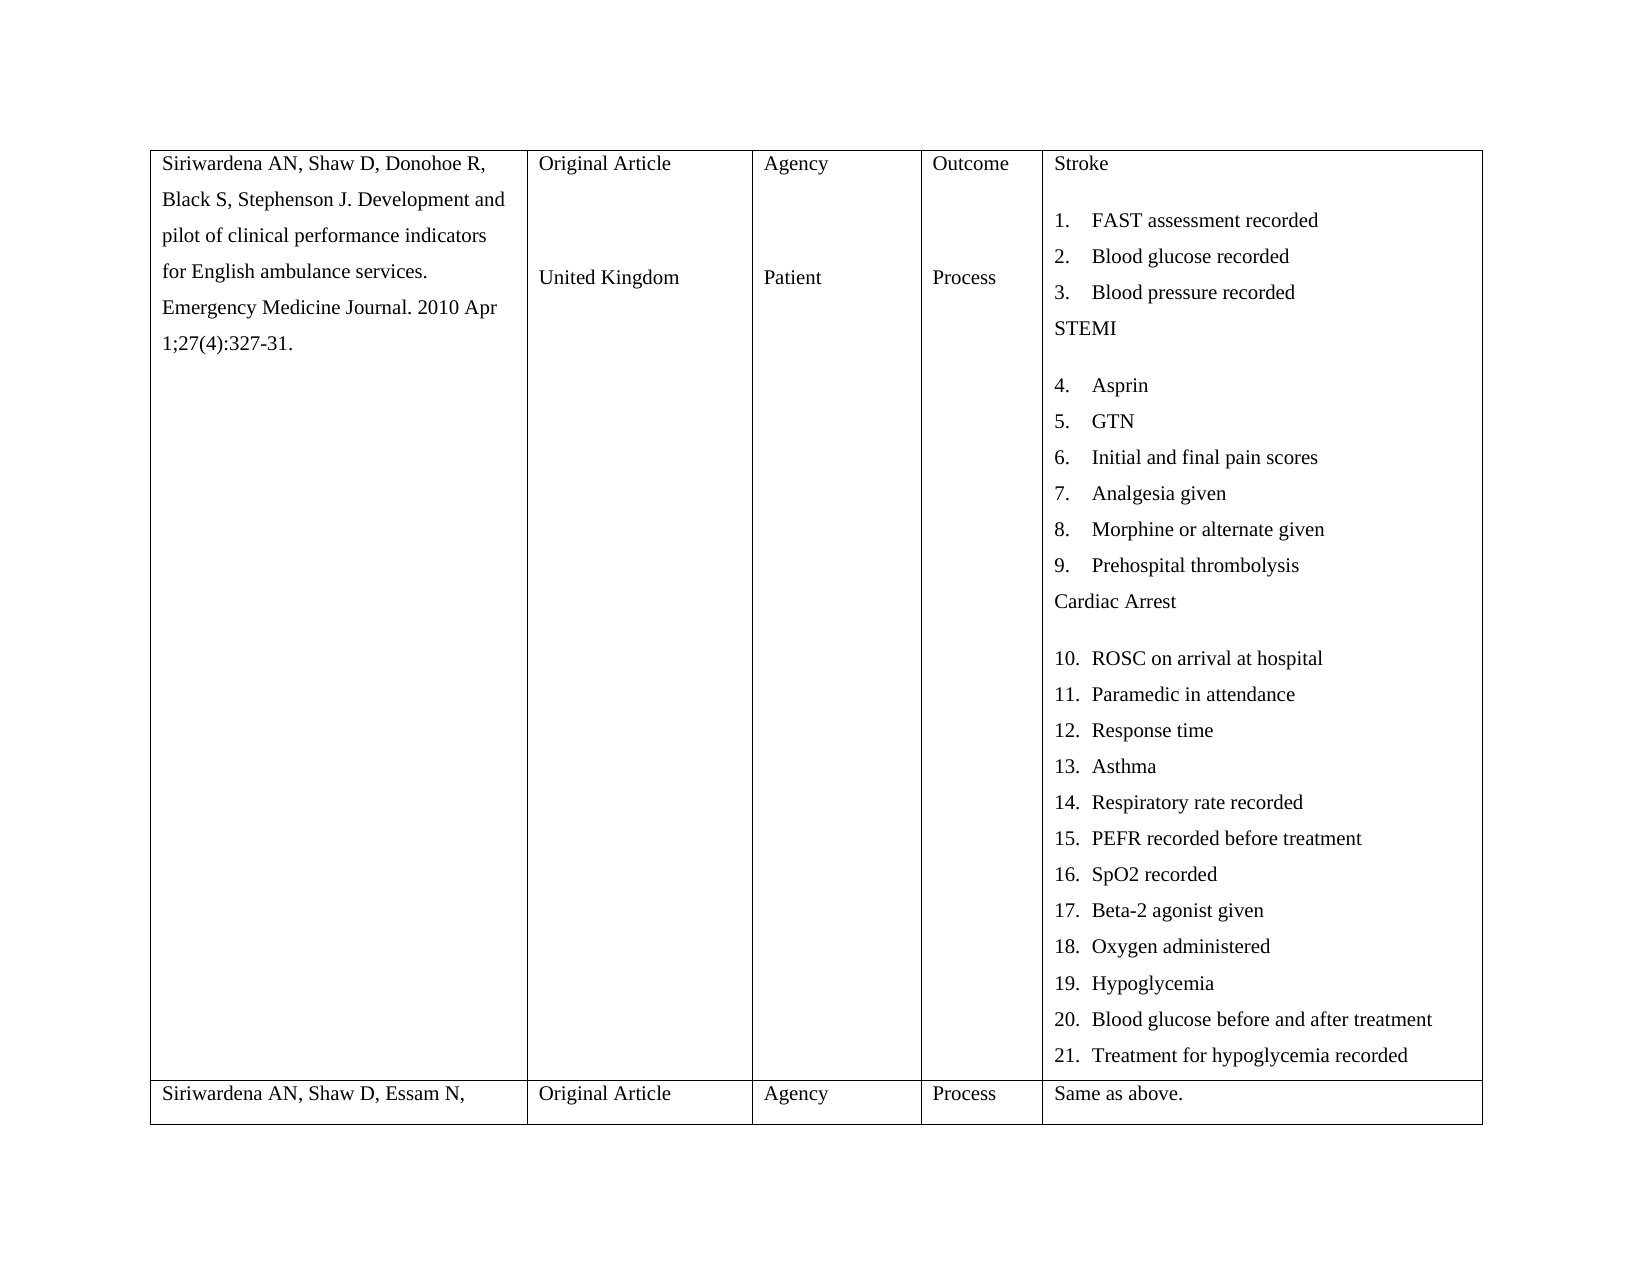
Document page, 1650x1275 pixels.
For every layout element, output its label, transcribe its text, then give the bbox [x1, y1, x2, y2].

table_cell Process [922, 1081, 1042, 1124]
table_cell Agency Patient [753, 151, 921, 1080]
table_cell Original Article United Kingdom [528, 151, 752, 1080]
table_cell Agency Patient [753, 1081, 921, 1124]
table_cell Outcome Process [922, 151, 1042, 1080]
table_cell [1043, 1081, 1482, 1124]
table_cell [528, 1081, 752, 1124]
table_cell Siriwardena AN, Shaw D, Donohoe R, Black S, Stephenson J. Development and pilot of clinical performance indicators for English ambulance services. Emergency Medicine Journal. 2010 Apr 1;27(4):327-31. [151, 151, 527, 1080]
table_cell Stroke FAST assessment recorded Blood glucose recorded Blood pressure recorded STEMI Asprin GTN Initial and final pain scores Analgesia given Morphine or alternate given Prehospital thrombolysis Cardiac Arrest ROSC on arrival at hospital Paramedic in attendance Response time Asthma Respiratory rate recorded PEFR recorded before treatment SpO2 recorded Beta-2 agonist given Oxygen administered Hypoglycemia Blood glucose before and after treatment Treatment for hypoglycemia recorded [1043, 151, 1482, 1080]
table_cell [151, 1081, 527, 1124]
